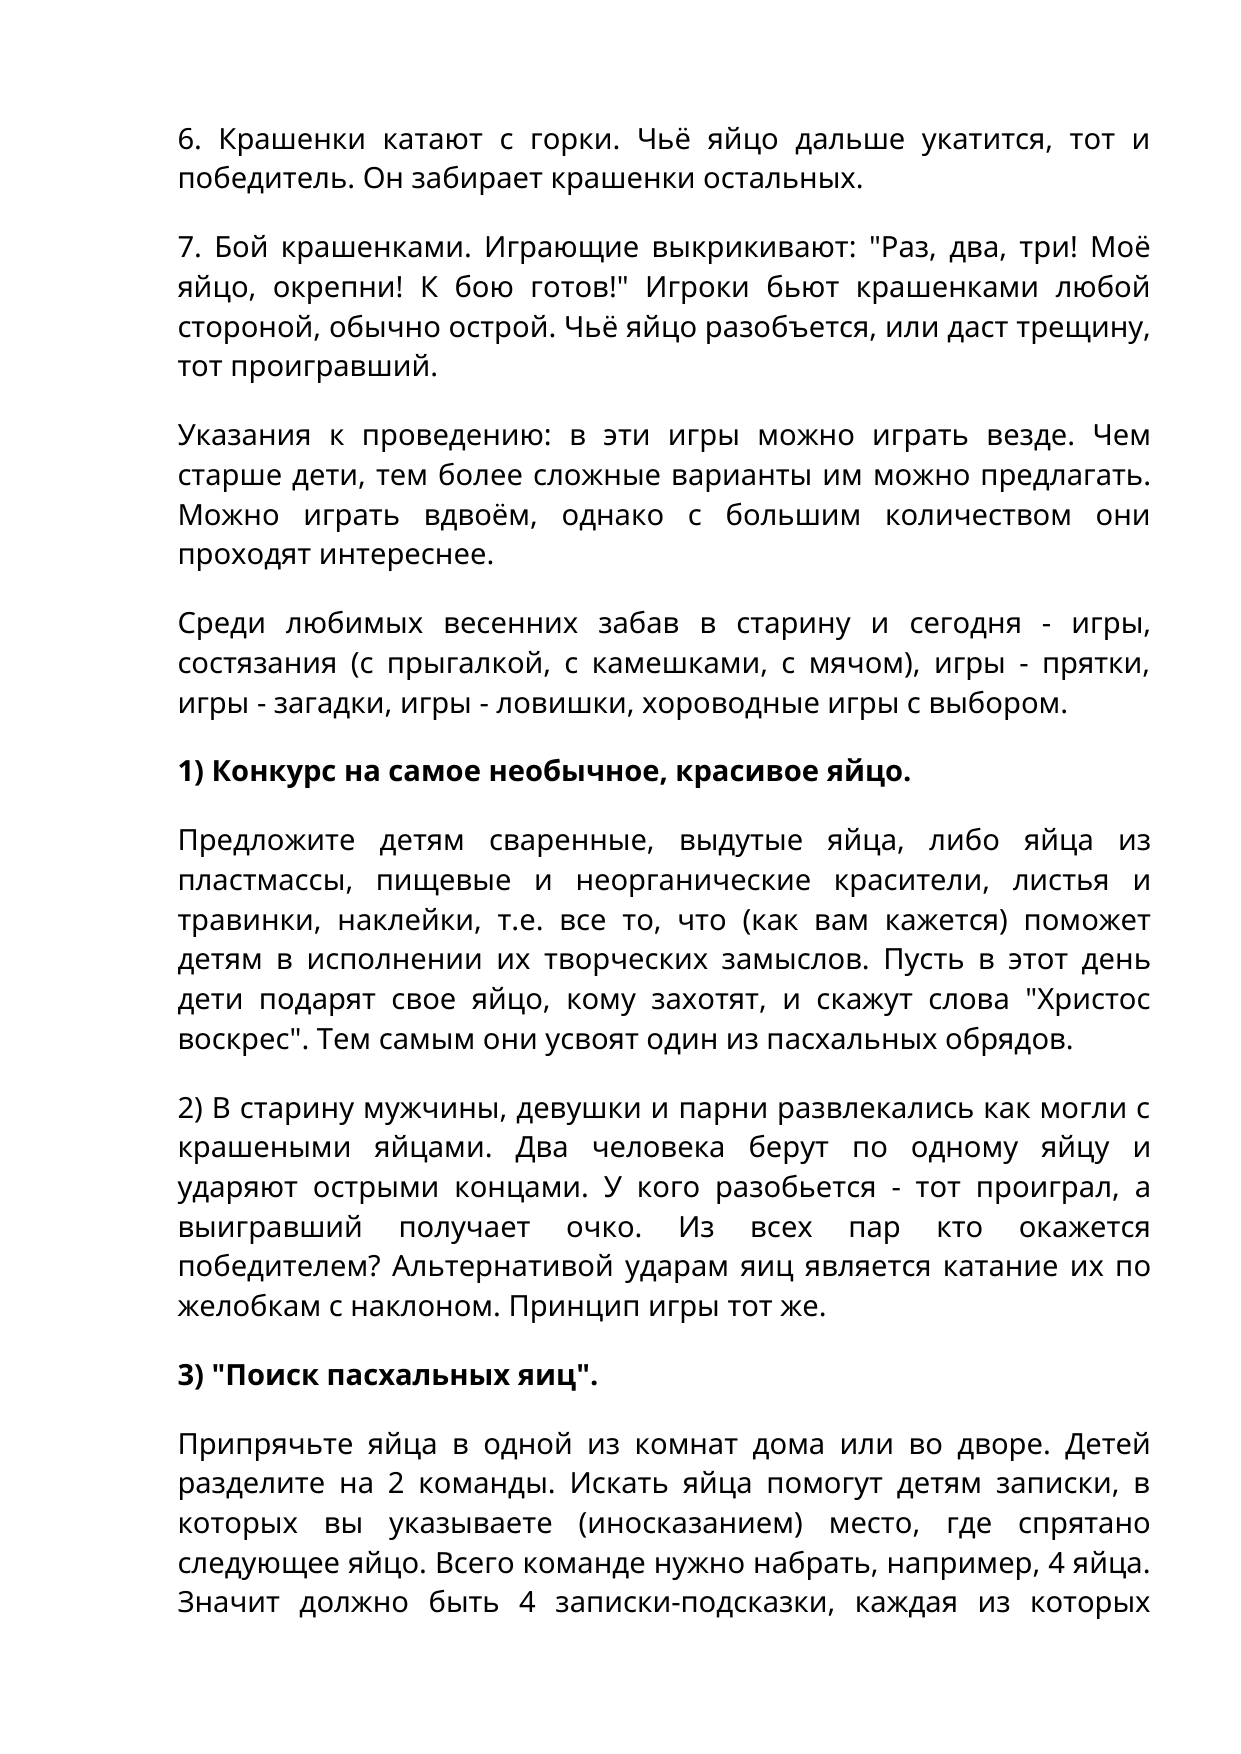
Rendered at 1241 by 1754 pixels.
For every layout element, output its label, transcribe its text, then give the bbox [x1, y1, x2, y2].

text Предложите детям сваренные, выдутые яйца, либо яйца из пластмассы, пищевые и неорганические красители, листья и травинки, наклейки, т.е. все то, что (как вам кажется) поможет детям в исполнении их творческих замыслов. Пусть в этот день дети подарят свое яйцо, кому захотят, и скажут слова "Христос воскрес". Тем самым они усвоят один из пасхальных обрядов. [177, 819, 1152, 1058]
text Среди любимых весенних забав в старину и сегодня - игры, состязания (с прыгалкой, с камешками, с мячом), игры - прятки, игры - загадки, игры - ловишки, хороводные игры с выбором. [177, 602, 1152, 722]
text 6. Крашенки катают с горки. Чьё яйцо дальше укатится, тот и победитель. Он забирает крашенки остальных. [177, 118, 1152, 197]
text 2) В старину мужчины, девушки и парни развлекались как могли с крашеными яйцами. Два человека берут по одному яйцу и ударяют острыми концами. У кого разобьется - тот проиграл, а выигравший получает очко. Из всех пар кто окажется победителем? Альтернативой ударам яиц является катание их по желобкам с наклоном. Принцип игры тот же. [177, 1087, 1152, 1325]
text Указания к проведению: в эти игры можно играть везде. Чем старше дети, тем более сложные варианты им можно предлагать. Можно играть вдвоём, однако с большим количеством они проходят интереснее. [177, 414, 1152, 573]
text 1) Конкурс на самое необычное, красивое яйцо. [177, 751, 1152, 790]
text 7. Бой крашенками. Играющие выкрикивают: "Раз, два, три! Моё яйцо, окрепни! К бою готов!" Игроки бьют крашенками любой стороной, обычно острой. Чьё яйцо разобъется, или даст трещину, тот проигравший. [177, 227, 1152, 385]
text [177, 1423, 1152, 1621]
text 3) "Поиск пасхальных яиц". [177, 1354, 1152, 1394]
